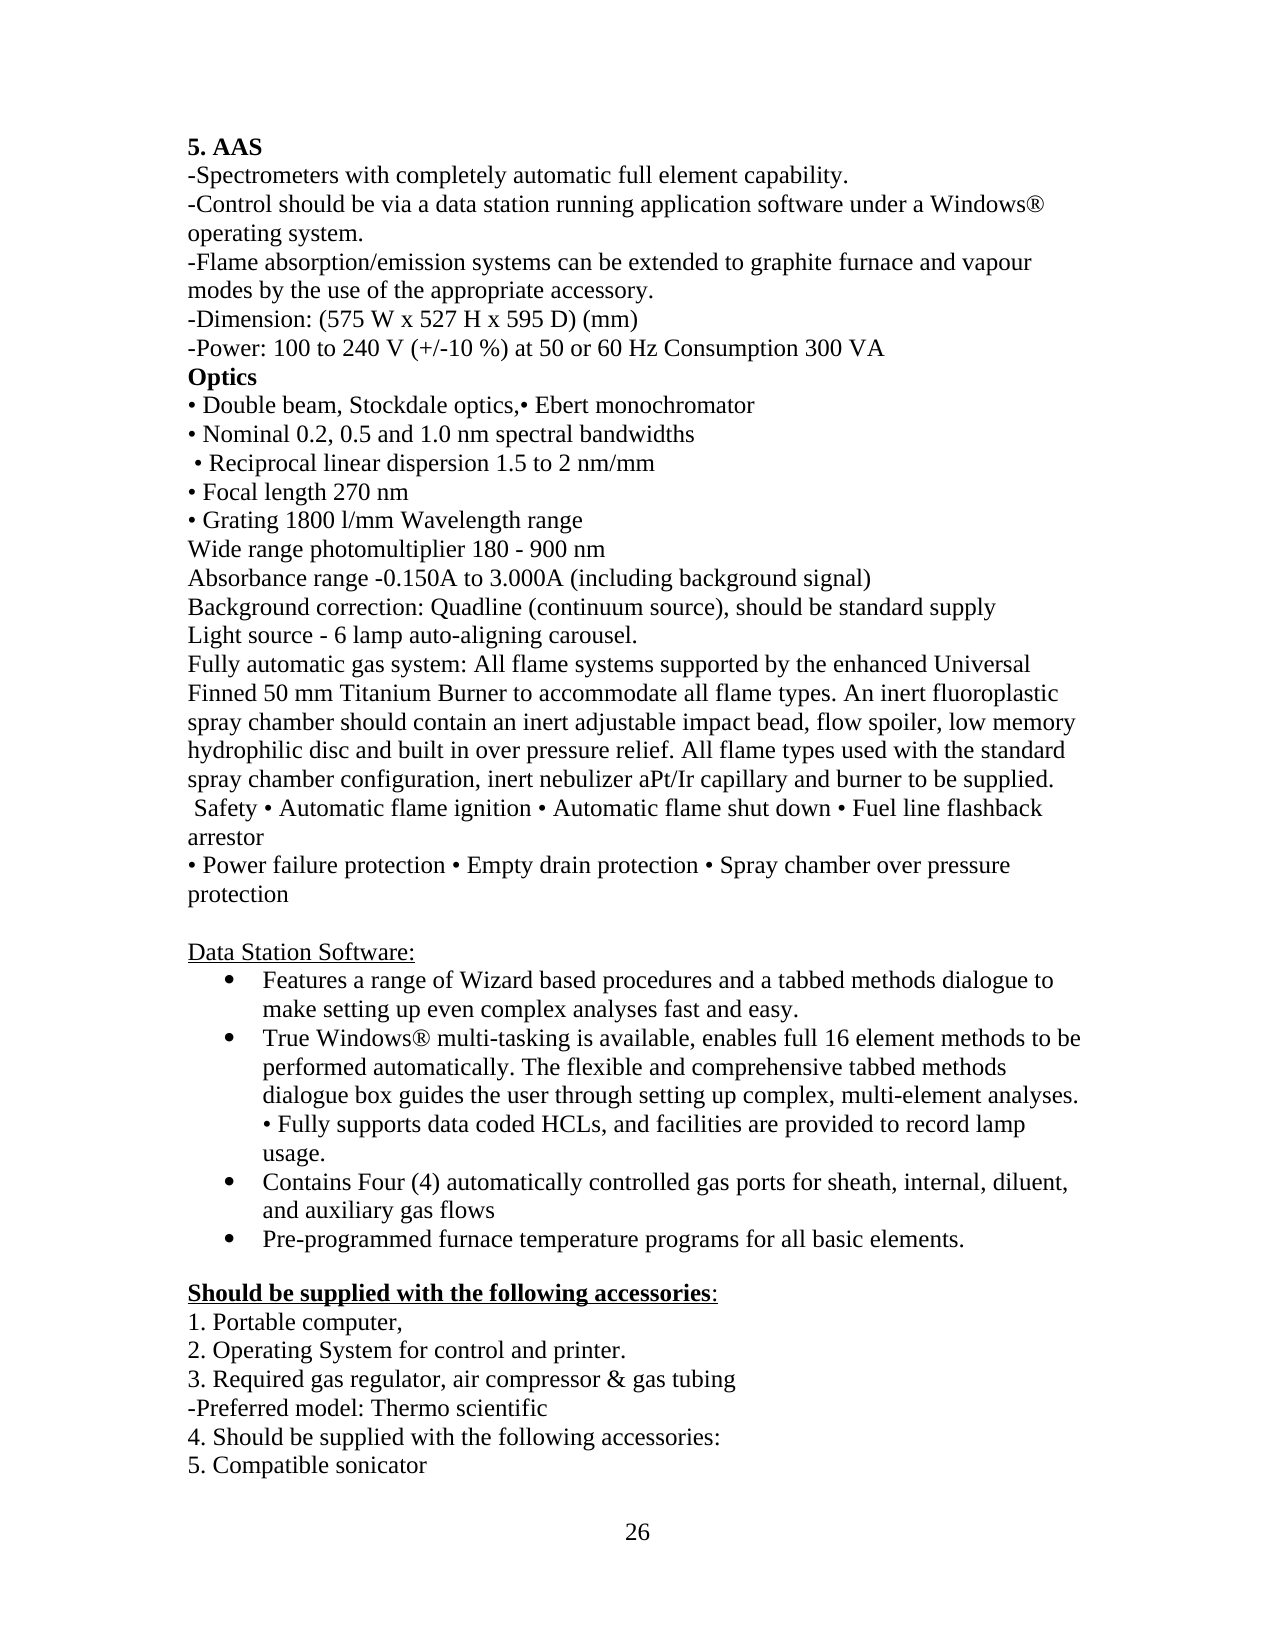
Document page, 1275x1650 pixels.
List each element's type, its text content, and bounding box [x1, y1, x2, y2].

text • Nominal 0.2, 0.5 and 1.0 nm spectral bandwidths [187, 419, 1087, 448]
text Light source - 6 lamp auto-aligning carousel. [187, 621, 1087, 649]
text • Focal length 270 nm [187, 477, 1087, 506]
text Data Station Software: [187, 937, 1087, 966]
list Pre-programmed furnace temperature programs for all basic elements. [225, 1224, 1087, 1253]
list True Windows® multi-tasking is available, enables full 16 element methods to be performed automatically. The flexible and comprehensive tabbed methods dialogue box guides the user through setting up complex, multi-element analyses. • Fully supports data coded HCLs, and facilities are provided to record lamp usage. [225, 1023, 1087, 1167]
text -Preferred model: Thermo scientific [187, 1393, 1087, 1422]
text Fully automatic gas system: All flame systems supported by the enhanced Universal Finned 50 mm Titanium Burner to accommodate all flame types. An inert fluoroplastic spray chamber should contain an inert adjustable impact bead, flow spoiler, low memory hydrophilic disc and built in over pressure relief. All flame types used with the standard spray chamber configuration, inert nebulizer aPt/Ir capillary and burner to be supplied. [187, 649, 1087, 793]
text 4. Should be supplied with the following accessories: [187, 1422, 1087, 1451]
text -Control should be via a data station running application software under a Windows® operating system. [187, 189, 1087, 247]
text • Grating 1800 l/mm Wavelength range [187, 506, 1087, 534]
text Background correction: Quadline (continuum source), should be standard supply [187, 592, 1087, 621]
text 2. Operating System for control and printer. [187, 1336, 1087, 1364]
text 5. AAS [187, 132, 1087, 161]
text 5. Compatible sonicator [187, 1451, 1087, 1479]
text -Dimension: (575 W x 527 H x 595 D) (mm) [187, 304, 1087, 333]
list Features a range of Wizard based procedures and a tabbed methods dialogue to make setting up even complex analyses fast and easy. [225, 966, 1087, 1023]
text -Spectrometers with completely automatic full element capability. [187, 161, 1087, 189]
text -Flame absorption/emission systems can be extended to graphite furnace and vapour modes by the use of the appropriate accessory. [187, 247, 1087, 304]
text • Reciprocal linear dispersion 1.5 to 2 nm/mm [187, 448, 1087, 477]
text • Double beam, Stockdale optics,• Ebert monochromator [187, 391, 1087, 419]
text -Power: 100 to 240 V (+/-10 %) at 50 or 60 Hz Consumption 300 VA [187, 333, 1087, 362]
text • Power failure protection • Empty drain protection • Spray chamber over pressure protection [187, 851, 1087, 908]
text Safety • Automatic flame ignition • Automatic flame shut down • Fuel line flashback arrestor [187, 793, 1087, 851]
text Absorbance range -0.150A to 3.000A (including background signal) [187, 563, 1087, 592]
text 3. Required gas regulator, air compressor & gas tubing [187, 1364, 1087, 1393]
text Wide range photomultiplier 180 - 900 nm [187, 534, 1087, 563]
list Contains Four (4) automatically controlled gas ports for sheath, internal, diluent, and auxiliary gas flows [225, 1167, 1087, 1224]
text 1. Portable computer, [187, 1307, 1087, 1336]
text Should be supplied with the following accessories: [187, 1278, 1087, 1307]
text Optics [187, 362, 1087, 391]
